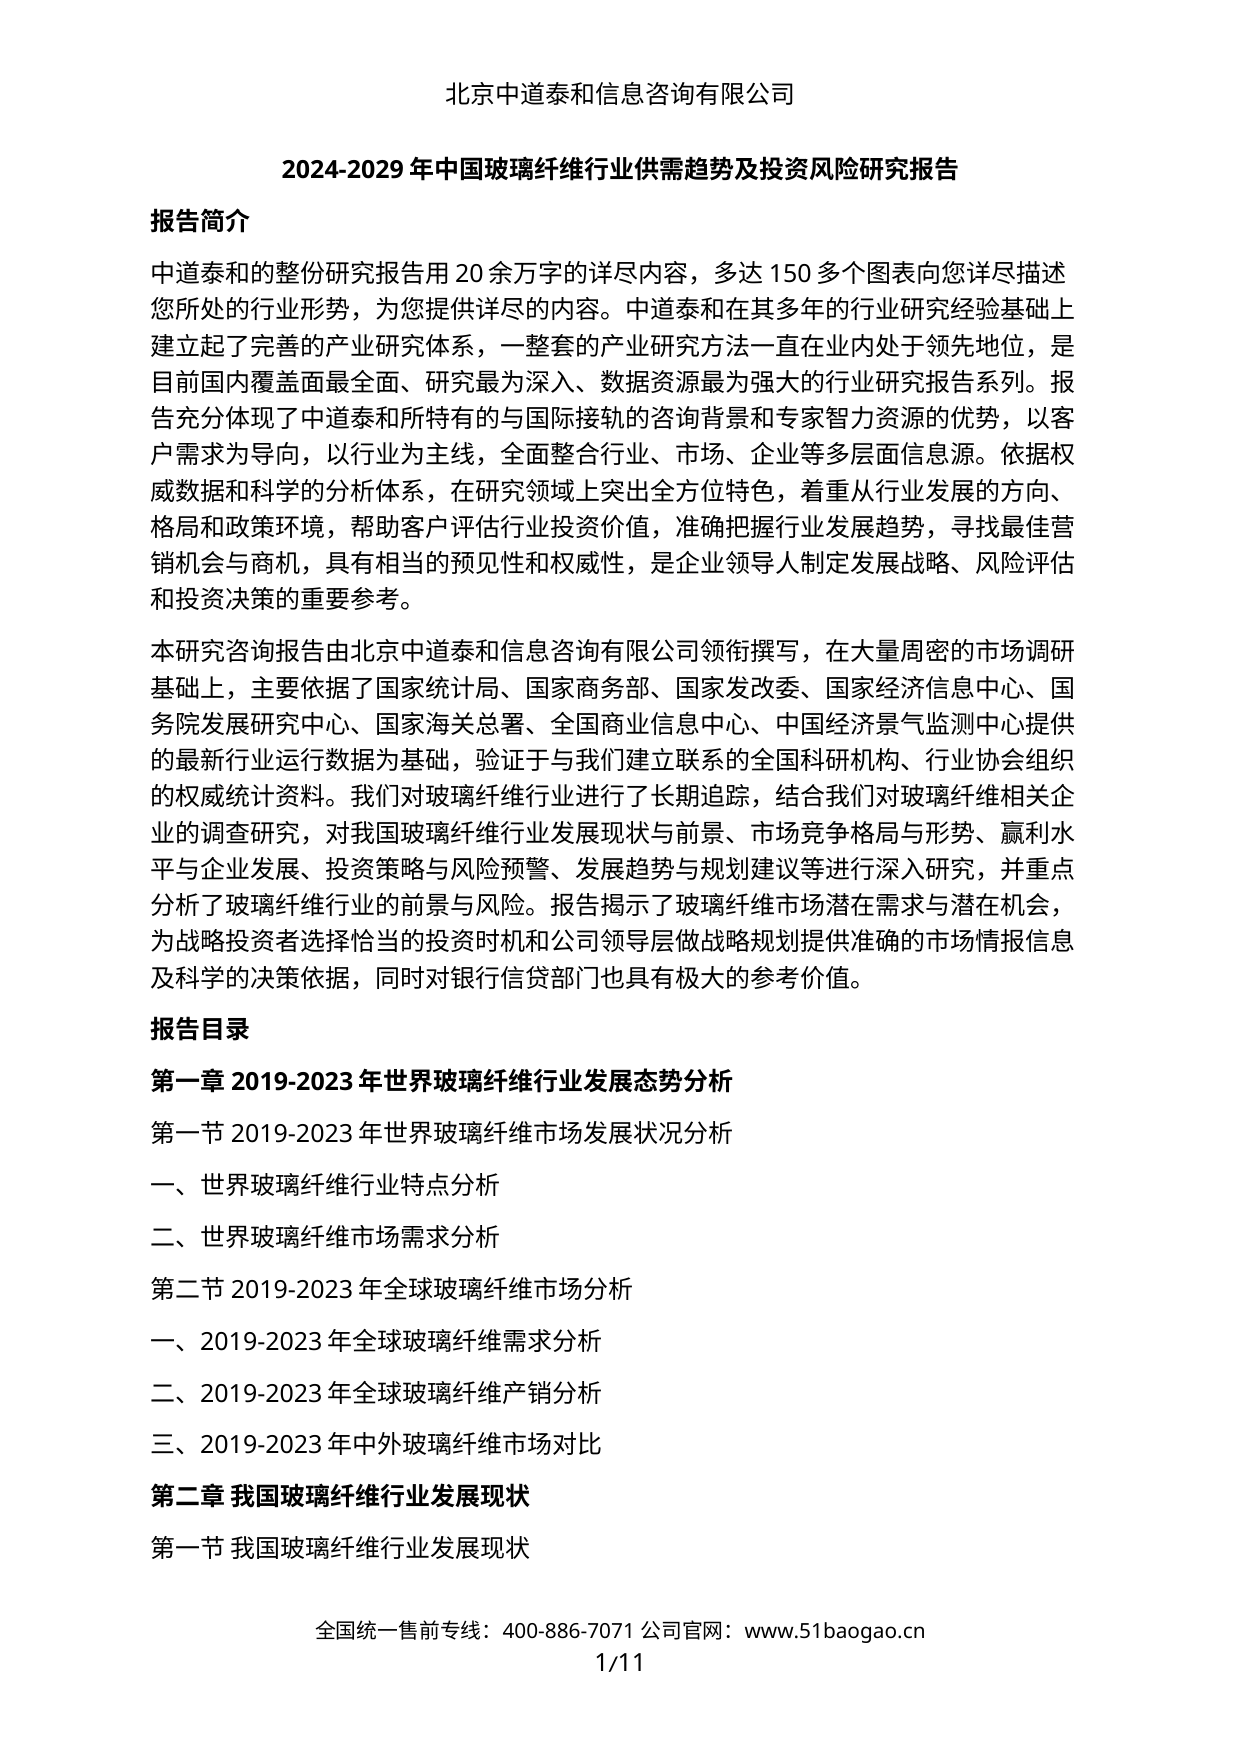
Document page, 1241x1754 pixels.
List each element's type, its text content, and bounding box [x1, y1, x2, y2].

text 报告简介 [150, 202, 1090, 238]
text 三、2019-2023年中外玻璃纤维市场对比 [150, 1425, 1090, 1461]
text 二、世界玻璃纤维市场需求分析 [150, 1217, 1090, 1254]
text 第一节 2019-2023年世界玻璃纤维市场发展状况分析 [150, 1114, 1090, 1150]
text 二、2019-2023年全球玻璃纤维产销分析 [150, 1373, 1090, 1409]
text 2024-2029年中国玻璃纤维行业供需趋势及投资风险研究报告 [150, 150, 1090, 186]
text 一、2019-2023年全球玻璃纤维需求分析 [150, 1321, 1090, 1357]
text 第二节 2019-2023年全球玻璃纤维市场分析 [150, 1269, 1090, 1306]
text 第一节 我国玻璃纤维行业发展现状 [150, 1529, 1090, 1565]
text 第一章 2019-2023年世界玻璃纤维行业发展态势分析 [150, 1062, 1090, 1098]
text 本研究咨询报告由北京中道泰和信息咨询有限公司领衔撰写，在大量周密的市场调研基础上，主要依据了国家统计局、国家商务部、国家发改委、国家经济信息中心、国务院发展研究中心、国家海关总署、全国商业信息中心、中国经济景气监测中心提供的最新行业运行数据为基础，验证于与我们建立联系的全国科研机构、行业协会组织的权威统计资料。我们对玻璃纤维行业进行了长期追踪，结合我们对玻璃纤维相关企业的调查研究，对我国玻璃纤维行业发展现状与前景、市场竞争格局与形势、赢利水平与企业发展、投资策略与风险预警、发展趋势与规划建议等进行深入研究，并重点分析了玻璃纤维行业的前景与风险。报告揭示了玻璃纤维市场潜在需求与潜在机会，为战略投资者选择恰当的投资时机和公司领导层做战略规划提供准确的市场情报信息及科学的决策依据，同时对银行信贷部门也具有极大的参考价值。 [150, 632, 1090, 994]
text 中道泰和的整份研究报告用20余万字的详尽内容，多达150多个图表向您详尽描述您所处的行业形势，为您提供详尽的内容。中道泰和在其多年的行业研究经验基础上建立起了完善的产业研究体系，一整套的产业研究方法一直在业内处于领先地位，是目前国内覆盖面最全面、研究最为深入、数据资源最为强大的行业研究报告系列。报告充分体现了中道泰和所特有的与国际接轨的咨询背景和专家智力资源的优势，以客户需求为导向，以行业为主线，全面整合行业、市场、企业等多层面信息源。依据权威数据和科学的分析体系，在研究领域上突出全方位特色，着重从行业发展的方向、格局和政策环境，帮助客户评估行业投资价值，准确把握行业发展趋势，寻找最佳营销机会与商机，具有相当的预见性和权威性，是企业领导人制定发展战略、风险评估和投资决策的重要参考。 [150, 254, 1090, 616]
text 第二章 我国玻璃纤维行业发展现状 [150, 1477, 1090, 1513]
text 一、世界玻璃纤维行业特点分析 [150, 1166, 1090, 1202]
text 报告目录 [150, 1010, 1090, 1046]
